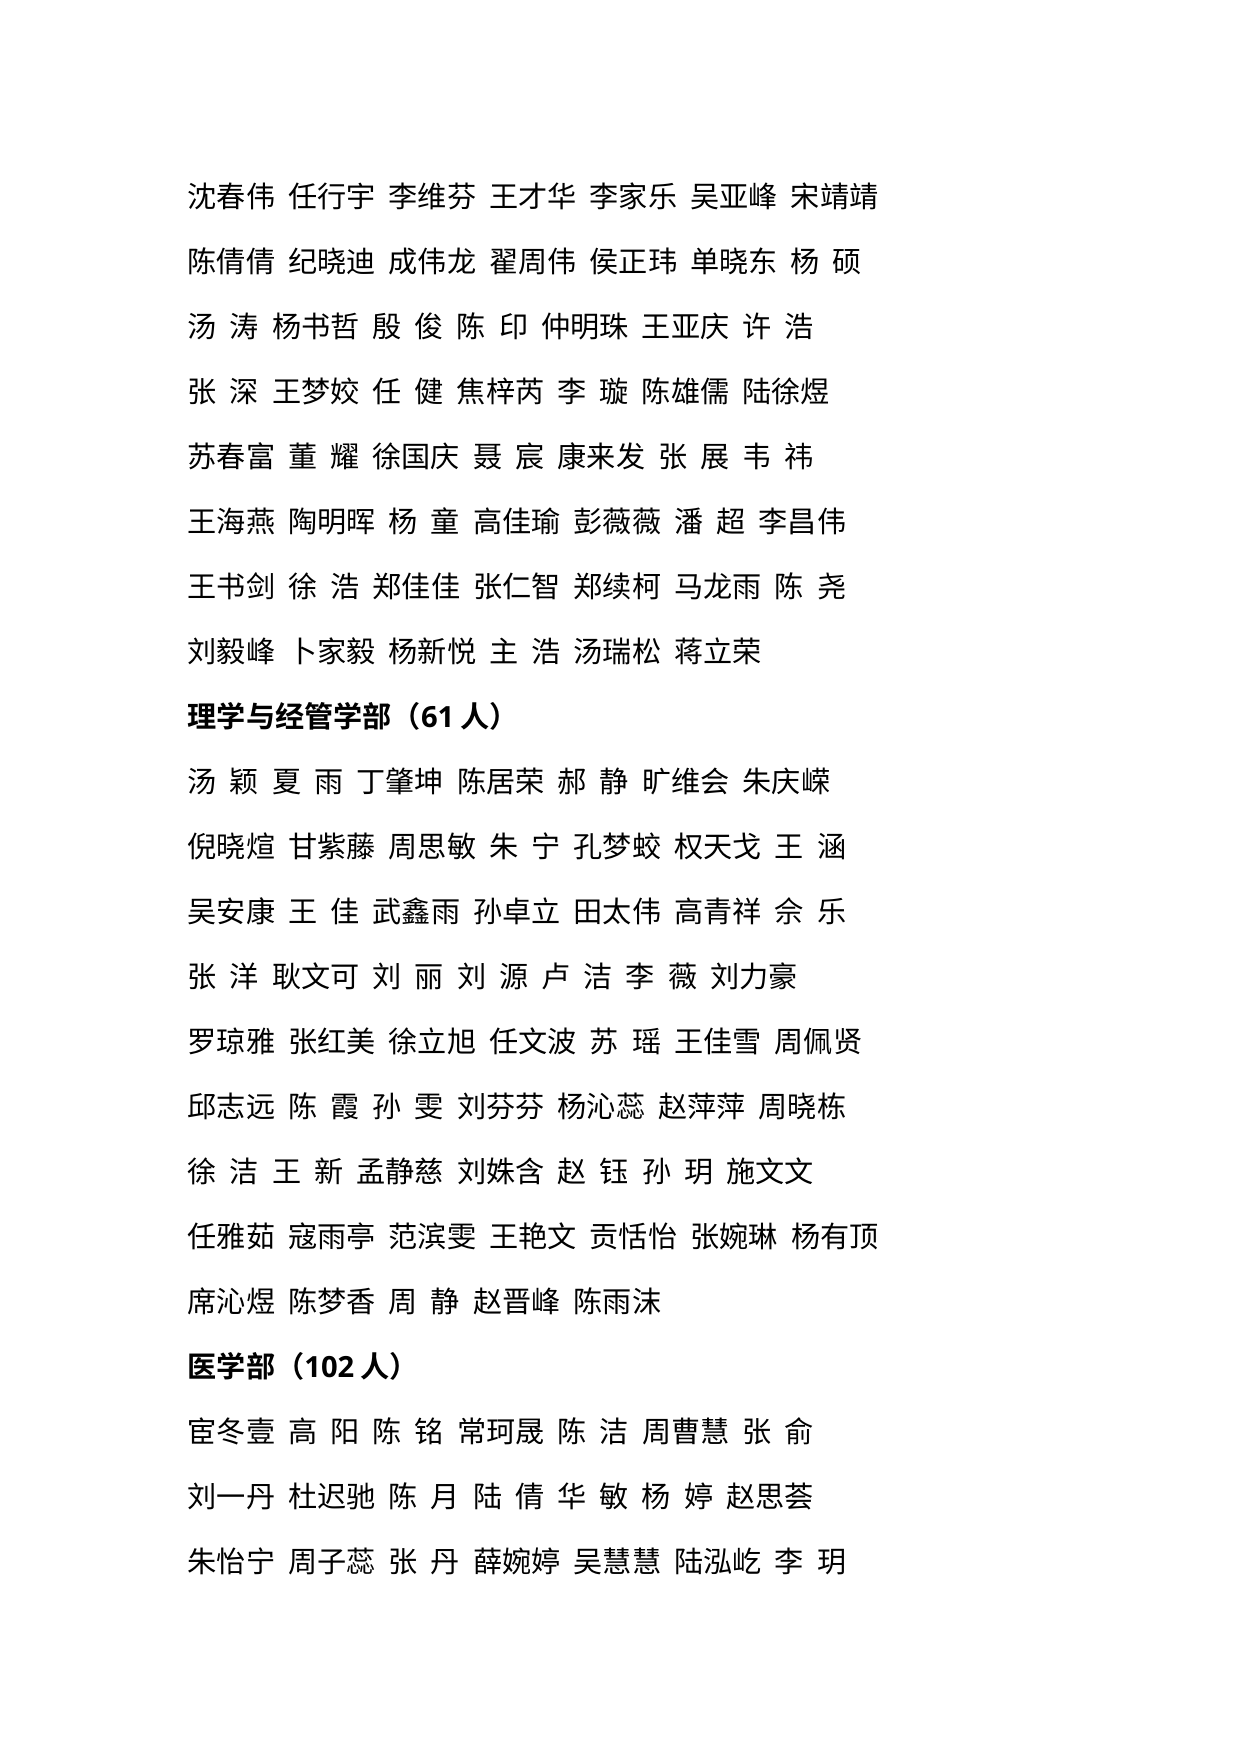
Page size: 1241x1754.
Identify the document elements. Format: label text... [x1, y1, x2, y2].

text 王书剑 徐 浩 郑佳佳 张仁智 郑续柯 马龙雨 陈 尧 [187, 552, 1053, 617]
text 张 洋 耿文可 刘 丽 刘 源 卢 洁 李 薇 刘力豪 [187, 942, 1053, 1007]
text 朱怡宁 周子蕊 张 丹 薛婉婷 吴慧慧 陆泓屹 李 玥 [187, 1527, 1053, 1592]
text 王海燕 陶明晖 杨 童 高佳瑜 彭薇薇 潘 超 李昌伟 [187, 487, 1053, 552]
text 理学与经管学部（61人） [187, 682, 1053, 747]
text 陈倩倩 纪晓迪 成伟龙 翟周伟 侯正玮 单晓东 杨 硕 [187, 227, 1053, 292]
text 徐 洁 王 新 孟静慈 刘姝含 赵 钰 孙 玥 施文文 [187, 1137, 1053, 1202]
text 张 深 王梦姣 任 健 焦梓芮 李 璇 陈雄儒 陆徐煜 [187, 357, 1053, 422]
text 苏春富 董 耀 徐国庆 聂 宸 康来发 张 展 韦 祎 [187, 422, 1053, 487]
text 汤 涛 杨书哲 殷 俊 陈 印 仲明珠 王亚庆 许 浩 [187, 292, 1053, 357]
text 医学部（102人） [187, 1332, 1053, 1397]
text 邱志远 陈 霞 孙 雯 刘芬芬 杨沁蕊 赵萍萍 周晓栋 [187, 1072, 1053, 1137]
text 席沁煜 陈梦香 周 静 赵晋峰 陈雨沫 [187, 1267, 1053, 1332]
text 倪晓煊 甘紫藤 周思敏 朱 宁 孔梦蛟 权天戈 王 涵 [187, 812, 1053, 877]
text 吴安康 王 佳 武鑫雨 孙卓立 田太伟 高青祥 佘 乐 [187, 877, 1053, 942]
text 汤 颖 夏 雨 丁肇坤 陈居荣 郝 静 旷维会 朱庆嵘 [187, 747, 1053, 812]
text 罗琼雅 张红美 徐立旭 任文波 苏 瑶 王佳雪 周佩贤 [187, 1007, 1053, 1072]
text 任雅茹 寇雨亭 范滨雯 王艳文 贡恬怡 张婉琳 杨有顶 [187, 1202, 1053, 1267]
text 沈春伟 任行宇 李维芬 王才华 李家乐 吴亚峰 宋靖靖 [187, 162, 1053, 227]
text 宦冬壹 高 阳 陈 铭 常珂晟 陈 洁 周曹慧 张 俞 [187, 1397, 1053, 1462]
text 刘毅峰 卜家毅 杨新悦 主 浩 汤瑞松 蒋立荣 [187, 617, 1053, 682]
text 刘一丹 杜迟驰 陈 月 陆 倩 华 敏 杨 婷 赵思荟 [187, 1462, 1053, 1527]
